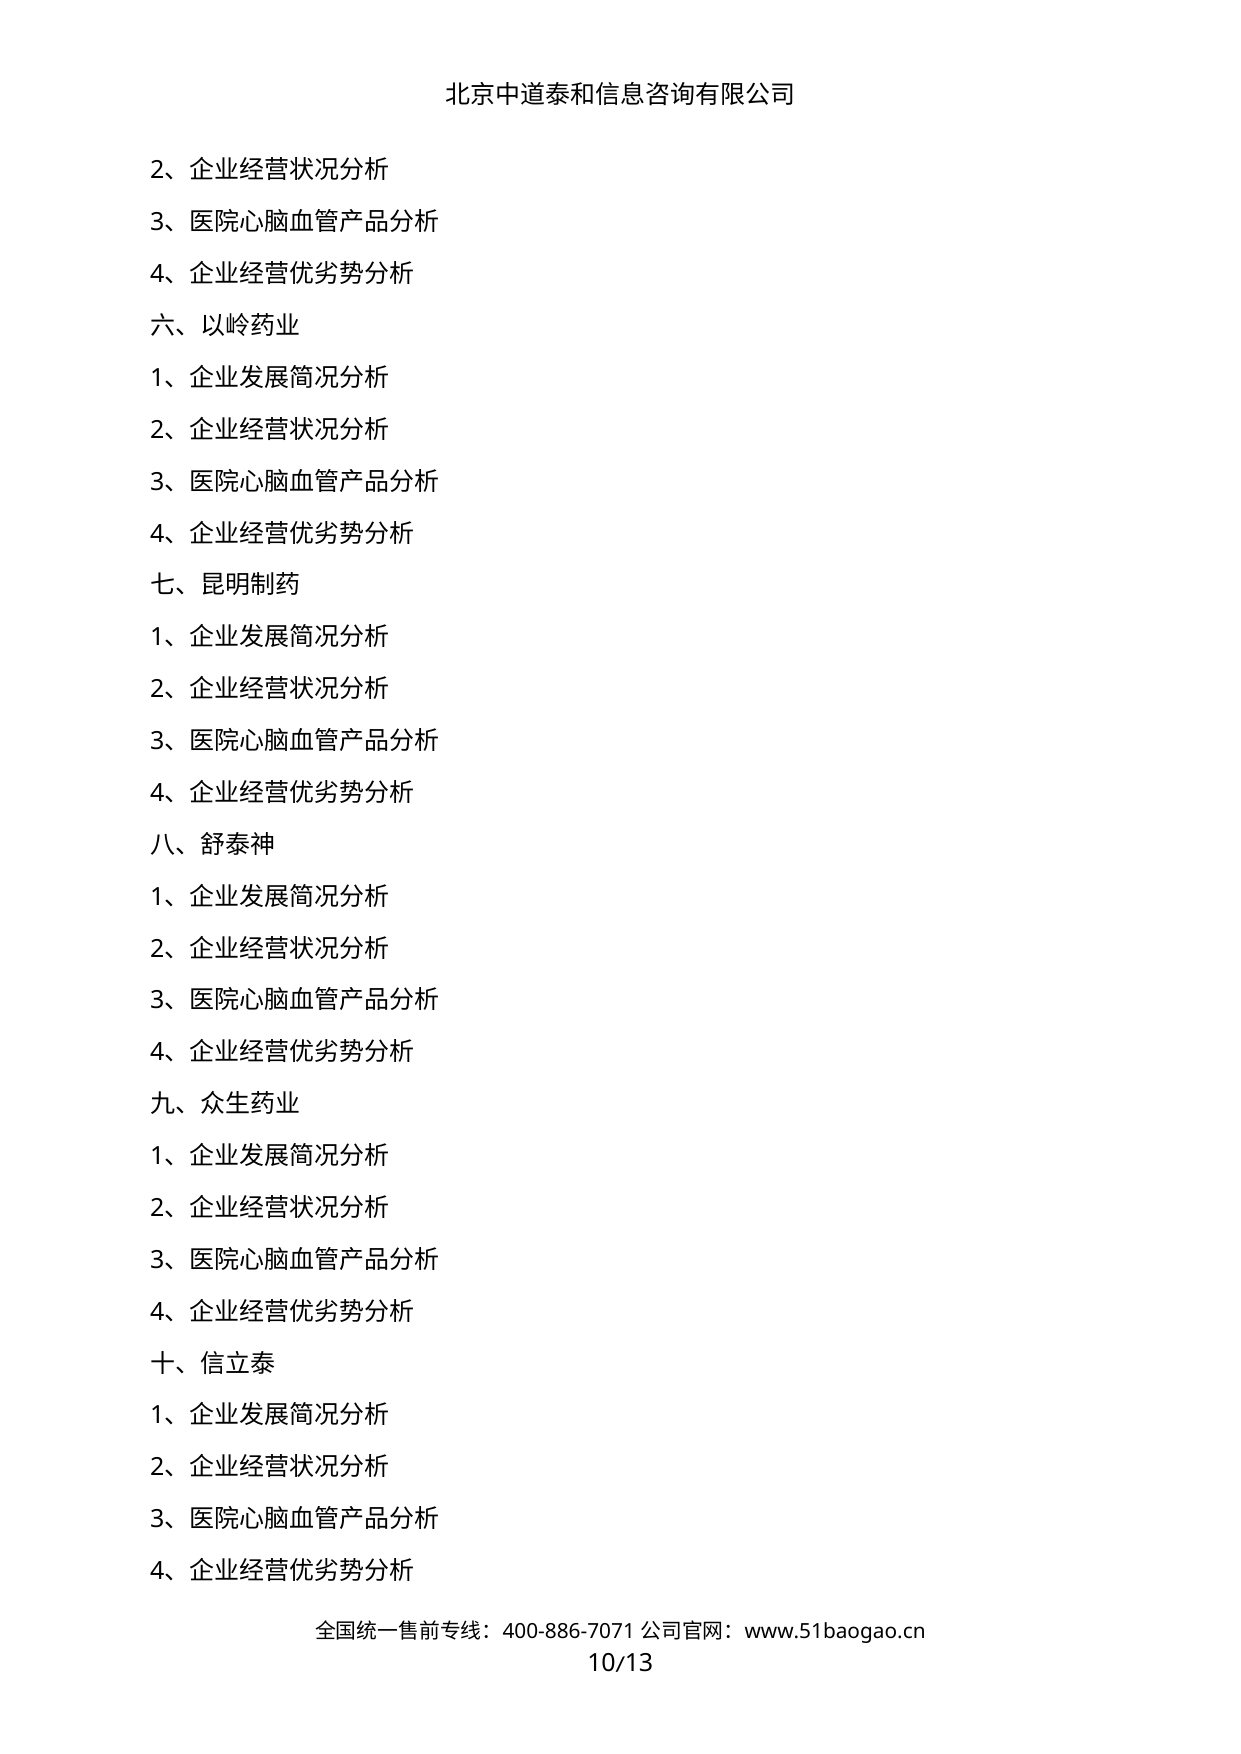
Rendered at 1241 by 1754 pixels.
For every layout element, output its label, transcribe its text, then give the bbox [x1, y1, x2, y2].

text 十、信立泰 [150, 1343, 1090, 1379]
text 1、企业发展简况分析 [150, 1136, 1090, 1172]
text 2、企业经营状况分析 [150, 1447, 1090, 1483]
text 3、医院心脑血管产品分析 [150, 1239, 1090, 1276]
text 4、企业经营优劣势分析 [150, 513, 1090, 549]
text 2、企业经营状况分析 [150, 669, 1090, 705]
text 3、医院心脑血管产品分析 [150, 1499, 1090, 1535]
text 1、企业发展简况分析 [150, 357, 1090, 394]
text 4、企业经营优劣势分析 [150, 1291, 1090, 1327]
text 1、企业发展简况分析 [150, 1395, 1090, 1431]
text 4、企业经营优劣势分析 [150, 1032, 1090, 1068]
text 3、医院心脑血管产品分析 [150, 461, 1090, 497]
text 3、医院心脑血管产品分析 [150, 202, 1090, 238]
text 2、企业经营状况分析 [150, 150, 1090, 186]
text 八、舒泰神 [150, 824, 1090, 861]
text 4、企业经营优劣势分析 [150, 772, 1090, 809]
text 4、企业经营优劣势分析 [150, 254, 1090, 290]
text 1、企业发展简况分析 [150, 617, 1090, 653]
text 2、企业经营状况分析 [150, 928, 1090, 964]
text 1、企业发展简况分析 [150, 876, 1090, 912]
text 七、昆明制药 [150, 565, 1090, 601]
text 4、企业经营优劣势分析 [150, 1551, 1090, 1587]
text 2、企业经营状况分析 [150, 409, 1090, 446]
text 六、以岭药业 [150, 306, 1090, 342]
text 3、医院心脑血管产品分析 [150, 980, 1090, 1016]
text 2、企业经营状况分析 [150, 1187, 1090, 1224]
text 3、医院心脑血管产品分析 [150, 721, 1090, 757]
text 九、众生药业 [150, 1084, 1090, 1120]
